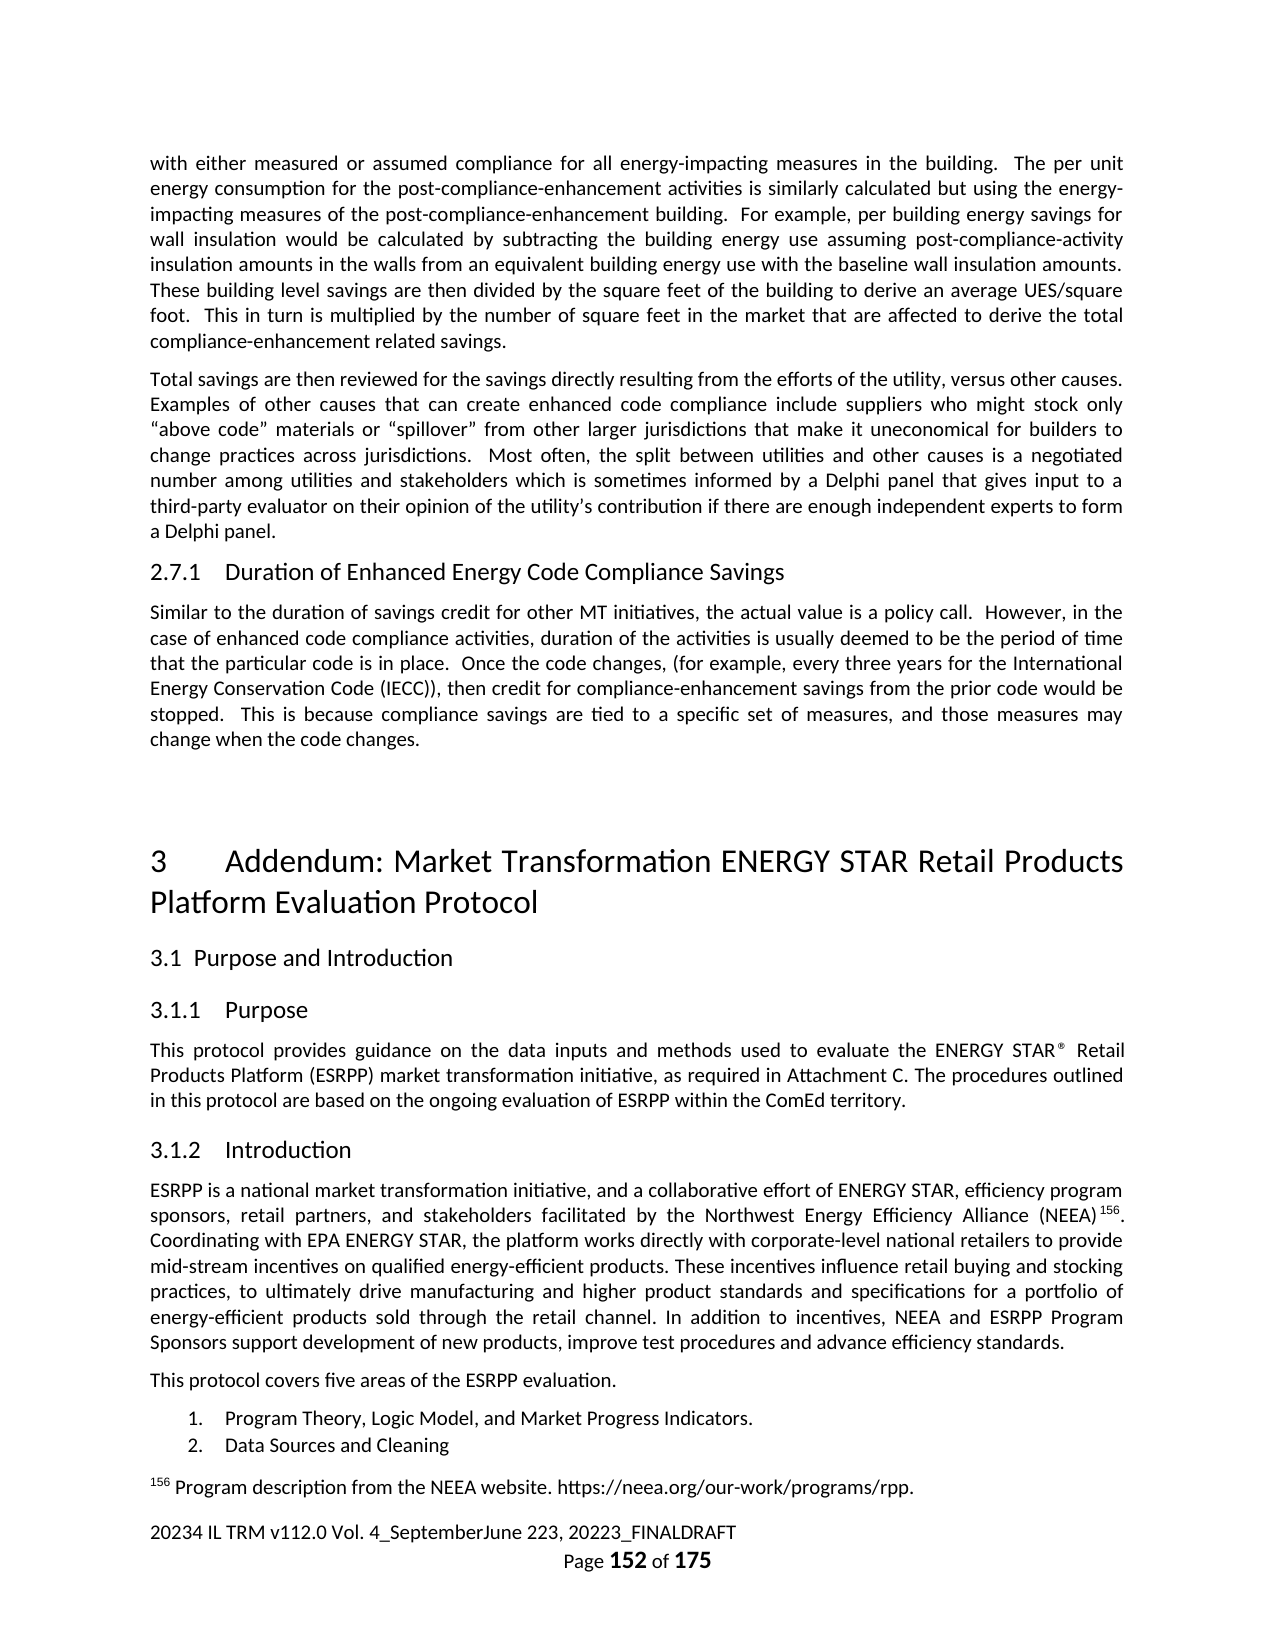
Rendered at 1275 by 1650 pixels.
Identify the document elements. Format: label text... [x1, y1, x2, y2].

subtitle Purpose and Introduction [150, 942, 1125, 973]
text ESRPP is a national market transformation initiative, and a collaborative effort of ENERGY STAR, efficiency program sponsors, retail partners, and stakeholders facilitated by the Northwest Energy Efficiency Alliance (NEEA). Coordinating with EPA ENERGY STAR, the platform works directly with corporate-level national retailers to provide mid-stream incentives on qualified energy-efficient products. These incentives influence retail buying and stocking practices, to ultimately drive manufacturing and higher product standards and specifications for a portfolio of energy-efficient products sold through the retail channel. In addition to incentives, NEEA and ESRPP Program Sponsors support development of new products, improve test procedures and advance efficiency standards. [150, 1177, 1125, 1355]
list Data Sources and Cleaning [187, 1433, 1125, 1458]
subtitle Purpose [150, 994, 1125, 1024]
list Program Theory, Logic Model, and Market Progress Indicators. [187, 1405, 1125, 1431]
subtitle Addendum: Market Transformation ENERGY STAR Retail Products Platform Evaluation Protocol [150, 840, 1125, 922]
subtitle Duration of Enhanced Energy Code Compliance Savings [150, 556, 1125, 587]
text Similar to the duration of savings credit for other MT initiatives, the actual value is a policy call. However, in the case of enhanced code compliance activities, duration of the activities is usually deemed to be the period of time that the particular code is in place. Once the code changes, (for example, every three years for the International Energy Conservation Code (IECC)), then credit for compliance-enhancement savings from the prior code would be stopped. This is because compliance savings are tied to a specific set of measures, and those measures may change when the code changes. [150, 599, 1125, 752]
subtitle Introduction [150, 1134, 1125, 1164]
text The per unit energy consumption for the baseline case is computed based on total building energy consumption with either measured or assumed compliance for all energy-impacting measures in the building. The per unit energy consumption for the post-compliance-enhancement activities is similarly calculated but using the energy-impacting measures of the post-compliance-enhancement building. For example, per building energy savings for wall insulation would be calculated by subtracting the building energy use assuming post-compliance-activity insulation amounts in the walls from an equivalent building energy use with the baseline wall insulation amounts. These building level savings are then divided by the square feet of the building to derive an average UES/square foot. This in turn is multiplied by the number of square feet in the market that are affected to derive the total compliance-enhancement related savings. [150, 150, 1125, 353]
text Total savings are then reviewed for the savings directly resulting from the efforts of the utility, versus other causes. Examples of other causes that can create enhanced code compliance include suppliers who might stock only “above code” materials or “spillover” from other larger jurisdictions that make it uneconomical for builders to change practices across jurisdictions. Most often, the split between utilities and other causes is a negotiated number among utilities and stakeholders which is sometimes informed by a Delphi panel that gives input to a third-party evaluator on their opinion of the utility’s contribution if there are enough independent experts to form a Delphi panel. [150, 366, 1125, 544]
text This protocol covers five areas of the ESRPP evaluation. [150, 1367, 1125, 1393]
text This protocol provides guidance on the data inputs and methods used to evaluate the ENERGY STAR® Retail Products Platform (ESRPP) market transformation initiative, as required in Attachment C. The procedures outlined in this protocol are based on the ongoing evaluation of ESRPP within the ComEd territory. [150, 1037, 1125, 1113]
